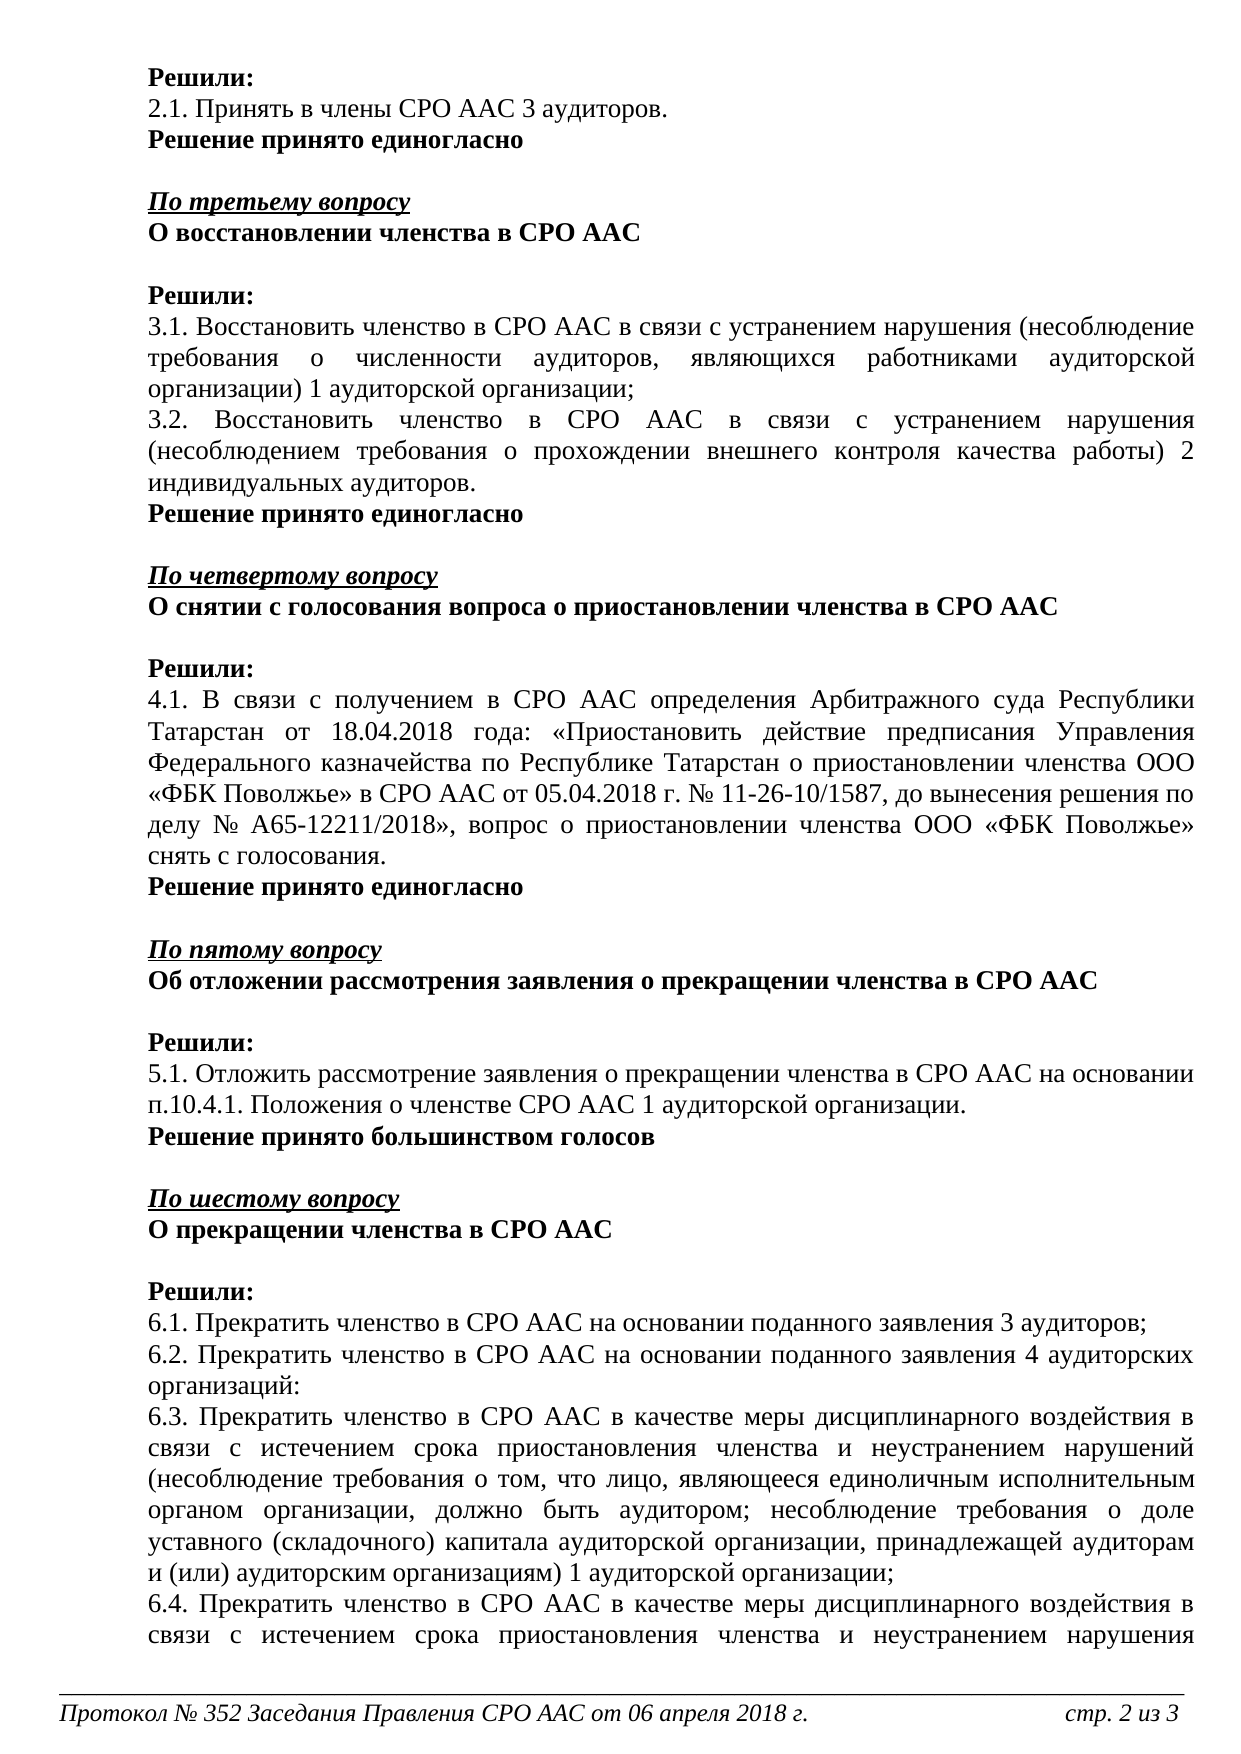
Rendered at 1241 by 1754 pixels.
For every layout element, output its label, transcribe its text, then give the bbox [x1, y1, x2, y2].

text По третьему вопросу [148, 185, 1196, 216]
text 4.1. В связи с получением в СРО ААС определения Арбитражного суда Республики Татарстан от 18.04.2018 года: «Приостановить действие предписания Управления Федерального казначейства по Республике Татарстан о приостановлении членства ООО «ФБК Поволжье» в СРО ААС от 05.04.2018 г. № 11-26-10/1587, до вынесения решения по делу № А65-12211/2018», вопрос о приостановлении членства ООО «ФБК Поволжье» снять с голосования. [148, 684, 1196, 871]
text Решение принято большинством голосов [148, 1120, 1196, 1151]
text По пятому вопросу [148, 933, 1196, 964]
text Решение принято единогласно [148, 497, 1196, 528]
text Решение принято единогласно [148, 123, 1196, 154]
text О восстановлении членства в СРО ААС [148, 216, 1196, 248]
text О прекращении членства в СРО ААС [148, 1213, 1196, 1244]
text 2.1. Принять в члены СРО ААС 3 аудиторов. [148, 92, 1196, 123]
text Решили: [148, 1275, 1196, 1307]
text 6.3. Прекратить членство в СРО ААС в качестве меры дисциплинарного воздействия в связи с истечением срока приостановления членства и неустранением нарушений (несоблюдение требования о том, что лицо, являющееся единоличным исполнительным органом организации, должно быть аудитором; несоблюдение требования о доле уставного (складочного) капитала аудиторской организации, принадлежащей аудиторам и (или) аудиторским организациям) 1 аудиторской организации; [148, 1400, 1196, 1587]
text Решили: [148, 279, 1196, 310]
text По четвертому вопросу [148, 559, 1196, 590]
text Решили: [148, 1026, 1196, 1057]
text 6.1. Прекратить членство в СРО ААС на основании поданного заявления 3 аудиторов; [148, 1307, 1196, 1338]
text Решили: [148, 61, 1196, 92]
text По шестому вопросу [148, 1182, 1196, 1213]
text О снятии с голосования вопроса о приостановлении членства в СРО ААС [148, 590, 1207, 621]
text Решение принято единогласно [148, 871, 1196, 902]
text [148, 1587, 1196, 1649]
text 5.1. Отложить рассмотрение заявления о прекращении членства в СРО ААС на основании п.10.4.1. Положения о членстве СРО ААС 1 аудиторской организации. [148, 1057, 1196, 1120]
text Об отложении рассмотрения заявления о прекращении членства в СРО ААС [148, 964, 1196, 995]
text 3.1. Восстановить членство в СРО ААС в связи с устранением нарушения (несоблюдение требования о численности аудиторов, являющихся работниками аудиторской организации) 1 аудиторской организации; [148, 310, 1196, 403]
text Решили: [148, 652, 1196, 684]
text 6.2. Прекратить членство в СРО ААС на основании поданного заявления 4 аудиторских организаций: [148, 1338, 1196, 1400]
text 3.2. Восстановить членство в СРО ААС в связи с устранением нарушения (несоблюдением требования о прохождении внешнего контроля качества работы) 2 индивидуальных аудиторов. [148, 403, 1196, 497]
